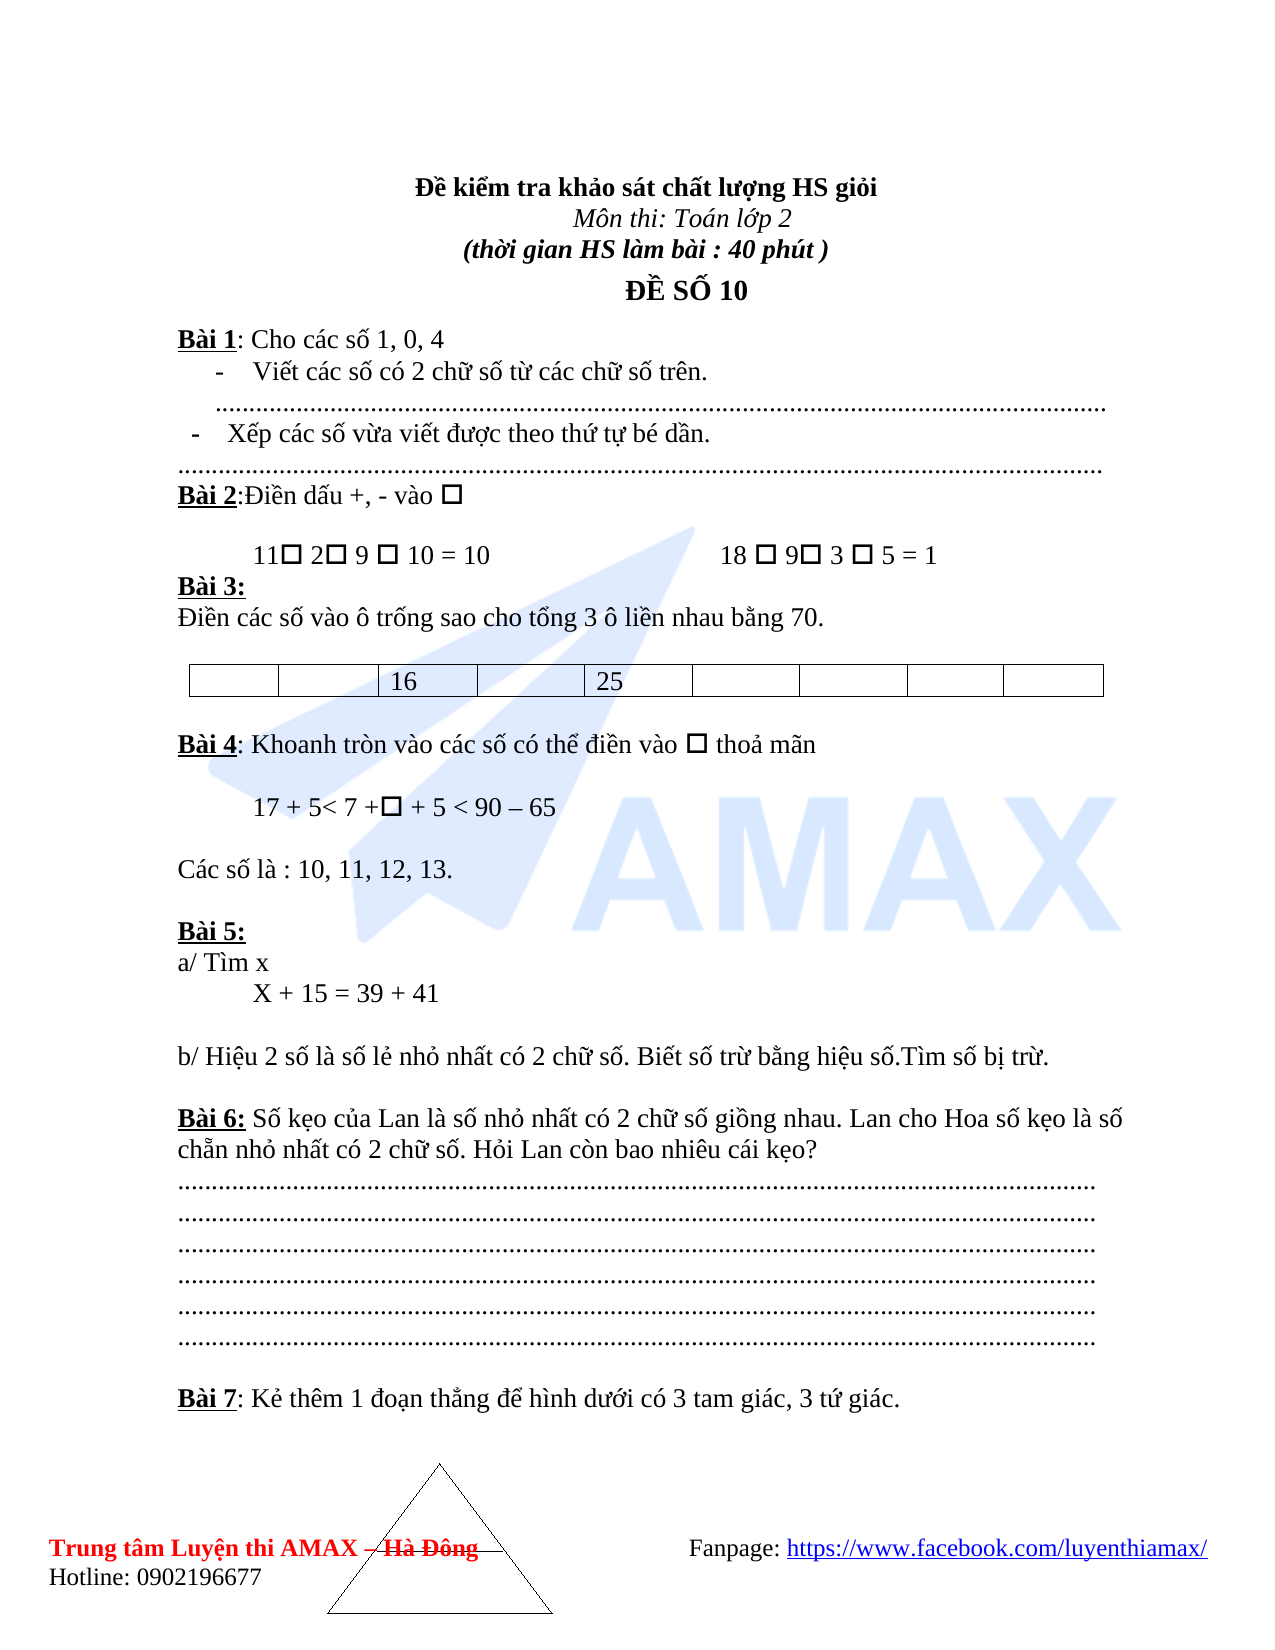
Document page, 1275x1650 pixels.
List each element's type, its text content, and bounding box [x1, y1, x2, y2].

text Bài 1: Cho các số 1, 0, 4 [177, 323, 1151, 354]
text Bài 2:Điền dấu +, - vào [177, 479, 1151, 510]
table_header 16 [379, 665, 477, 696]
text - Xếp các số vừa viết được theo thứ tự bé dần. [177, 417, 1151, 448]
text Các số là : 10, 11, 12, 13. [177, 853, 1151, 884]
text Bài 6: Số kẹo của Lan là số nhỏ nhất có 2 chữ số giồng nhau. Lan cho Hoa số kẹo là số chẵn nhỏ nhất có 2 chữ số. Hỏi Lan còn bao nhiêu cái kẹo? [177, 1102, 1151, 1164]
text Bài 7: Kẻ thêm 1 đoạn thẳng để hình dưới có 3 tam giác, 3 tứ giác. [177, 1382, 1151, 1414]
text .................................................................................................................................... [215, 386, 1151, 417]
text 17 + 5< 7 + + 5 < 90 – 65 [177, 791, 1151, 822]
table_header Đề kiểm tra khảo sát chất lượng HS giỏi Môn thi: Toán lớp 2 (thời gian HS làm bài : 40 phút ) [177, 171, 1115, 264]
text ........................................................................................................................................ [177, 1164, 1151, 1196]
text Bài 5: [177, 915, 1151, 946]
list Viết các số có 2 chữ số từ các chữ số trên. [215, 354, 1151, 386]
text X + 15 = 39 + 41 [177, 978, 1151, 1009]
text a/ Tìm x [177, 946, 1151, 978]
table_header [478, 665, 584, 696]
table_header [800, 665, 907, 696]
table_header 25 [585, 665, 692, 696]
text ........................................................................................................................................ [177, 1227, 1151, 1258]
table_header [190, 665, 278, 696]
text Điền các số vào ô trống sao cho tổng 3 ô liền nhau bằng 70. [177, 602, 1151, 633]
text ........................................................................................................................................ [177, 1196, 1151, 1227]
text ........................................................................................................................................ [177, 1289, 1151, 1320]
table_header [908, 665, 1003, 696]
text b/ Hiệu 2 số là số lẻ nhỏ nhất có 2 chữ số. Biết số trừ bằng hiệu số.Tìm số bị trừ. [177, 1040, 1151, 1071]
text ........................................................................................................................................ [177, 1320, 1151, 1351]
text ......................................................................................................................................... [177, 448, 1151, 479]
text Bài 3: [177, 570, 1151, 602]
text ĐỀ SỐ 10 [177, 264, 1151, 307]
table_header [1004, 665, 1103, 696]
text Bài 4: Khoanh tròn vào các số có thể điền vào thoả mãn [177, 728, 1151, 759]
table_header [693, 665, 799, 696]
text ........................................................................................................................................ [177, 1258, 1151, 1289]
text 11 2 9 10 = 10 18 9 3 5 = 1 [215, 539, 1151, 570]
table_header [279, 665, 378, 696]
